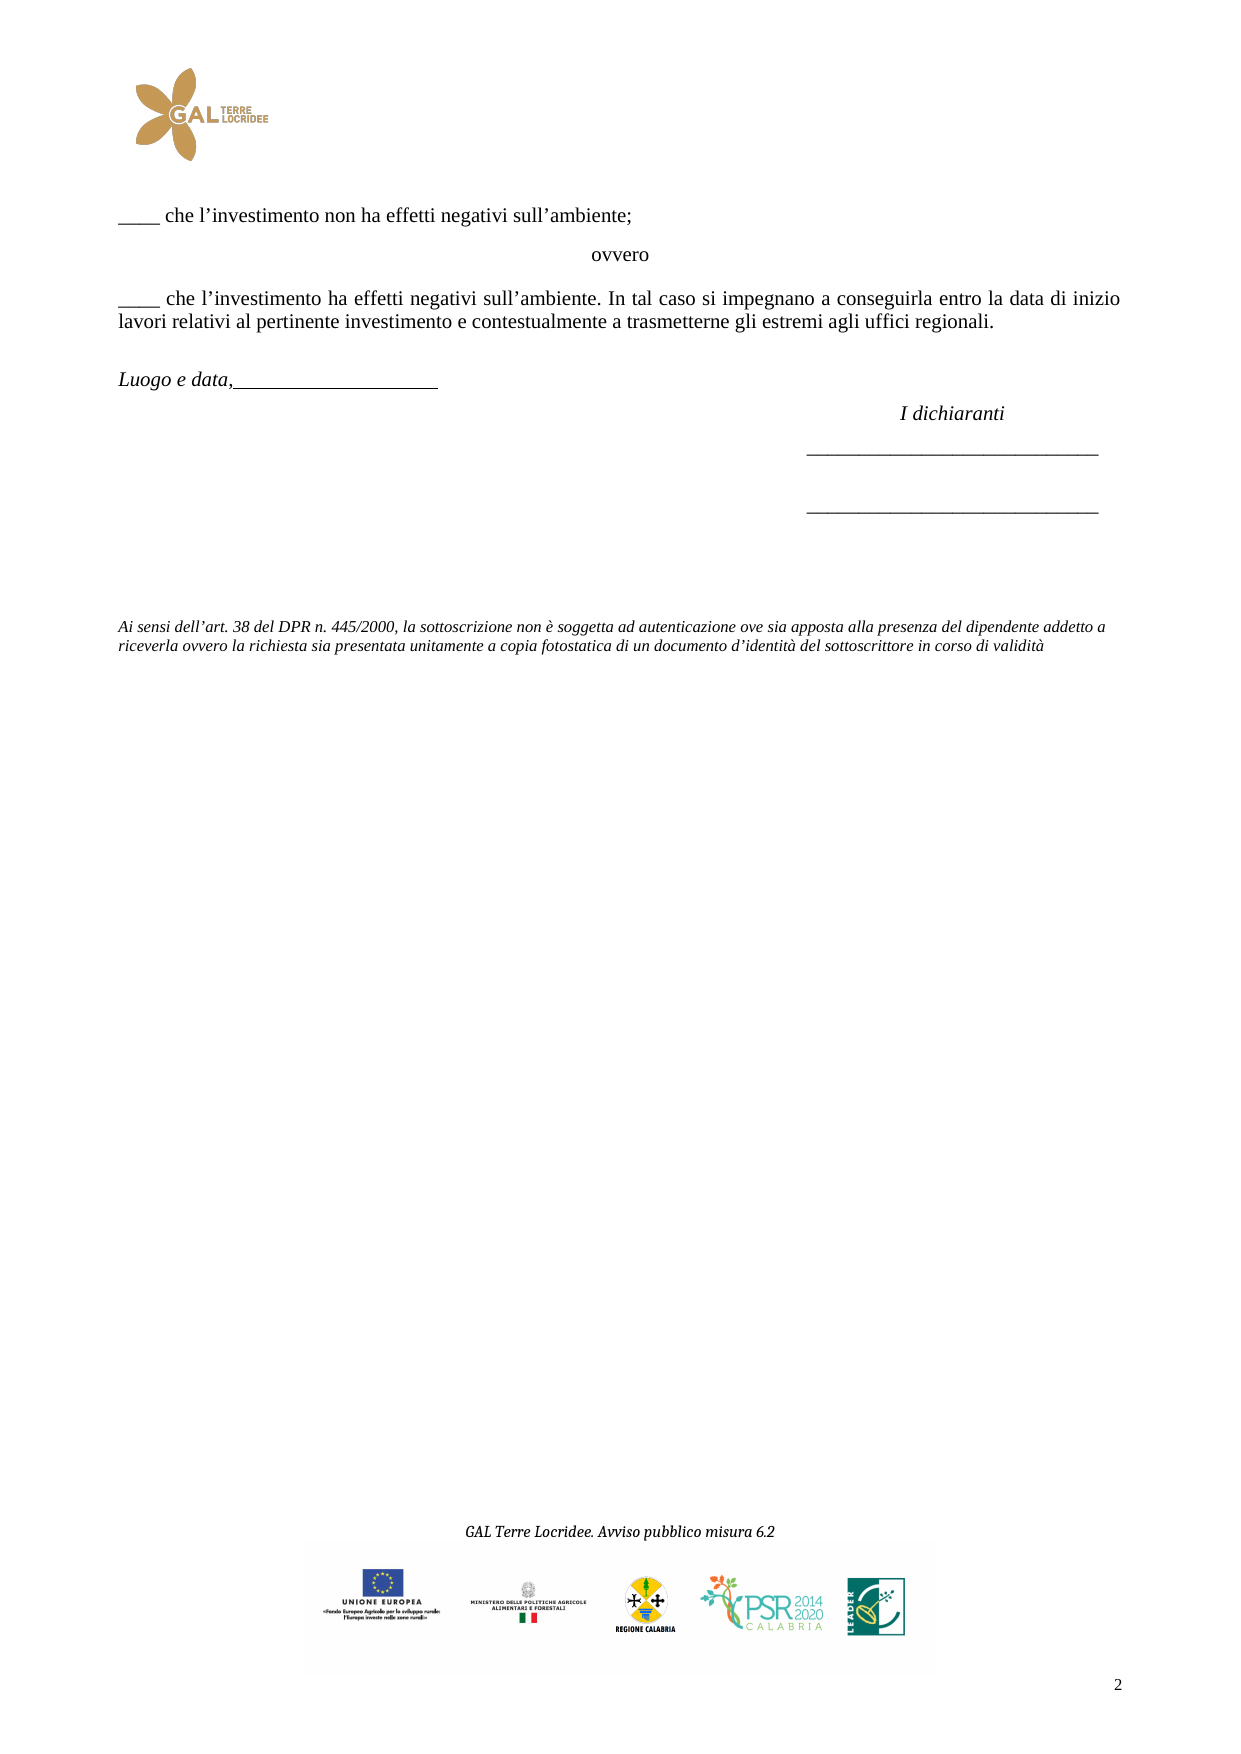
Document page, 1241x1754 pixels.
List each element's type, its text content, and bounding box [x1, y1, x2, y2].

text ____ che l’investimento non ha effetti negativi sull’ambiente; [118, 203, 1122, 227]
text Ai sensi dell’art. 38 del DPR n. 445/2000, la sottoscrizione non è soggetta ad autenticazione ove sia apposta alla presenza del dipendente addetto a riceverla ovvero la richiesta sia presentata unitamente a copia fotostatica di un documento d’identità del sottoscrittore in corso di validità [118, 617, 1122, 655]
subtitle ovvero [118, 242, 1122, 266]
text ____________________________ [783, 492, 1122, 516]
text ____ che l’investimento ha effetti negativi sull’ambiente. In tal caso si impegnano a conseguirla entro la data di inizio lavori relativi al pertinente investimento e contestualmente a trasmetterne gli estremi agli uffici regionali. [118, 285, 1122, 333]
picture [122, 35, 282, 194]
text I dichiaranti [783, 401, 1122, 425]
text Luogo e data, [118, 367, 1122, 391]
picture [303, 1541, 937, 1675]
text ____________________________ [783, 434, 1122, 458]
